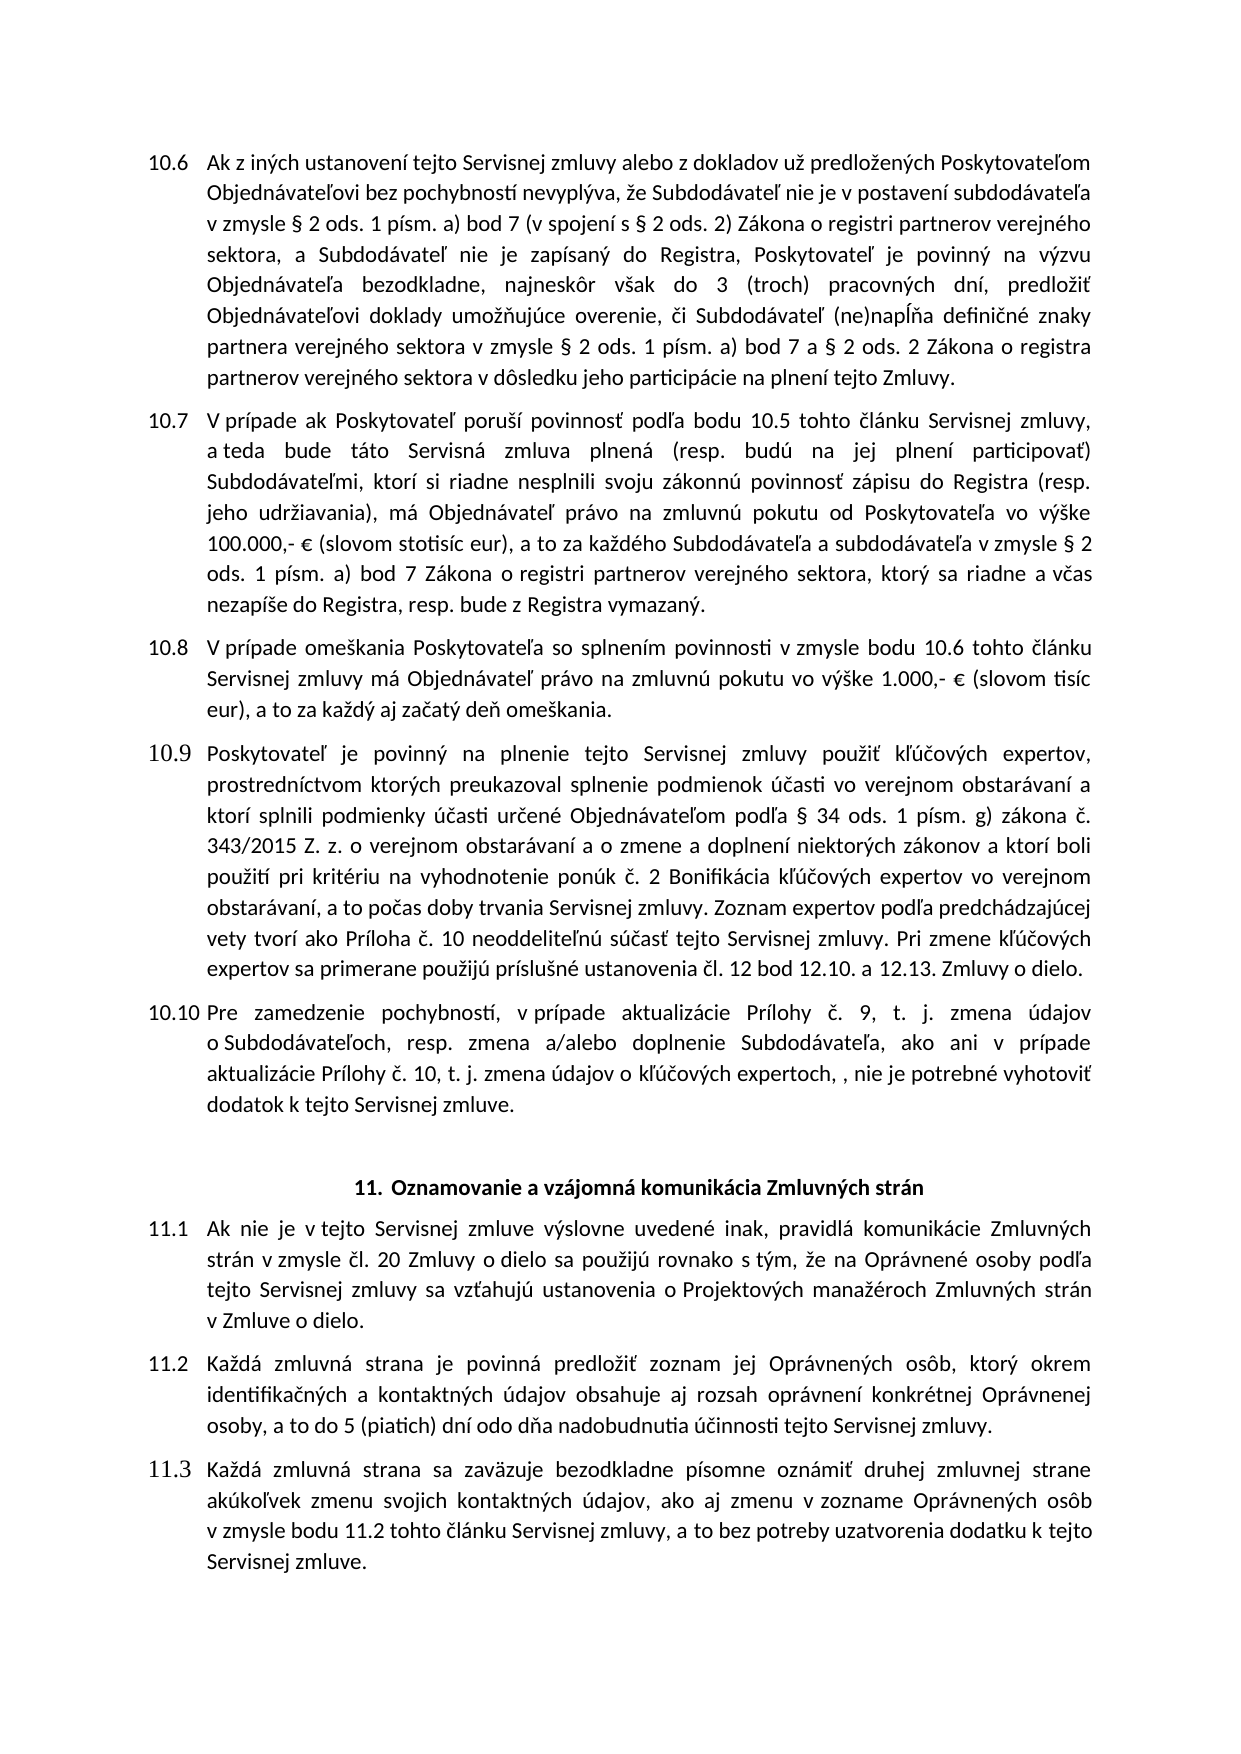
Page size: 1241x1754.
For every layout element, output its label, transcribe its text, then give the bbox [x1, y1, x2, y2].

list Každá zmluvná strana sa zaväzuje bezodkladne písomne oznámiť druhej zmluvnej strane akúkoľvek zmenu svojich kontaktných údajov, ako aj zmenu v zozname Oprávnených osôb v zmysle bodu 11.2 tohto článku Servisnej zmluvy, a to bez potreby uzatvorenia dodatku k tejto Servisnej zmluve. [148, 1454, 1093, 1575]
subtitle Oznamovanie a vzájomná komunikácia Zmluvných strán [185, 1173, 1093, 1202]
list Každá zmluvná strana je povinná predložiť zoznam jej Oprávnených osôb, ktorý okrem identifikačných a kontaktných údajov obsahuje aj rozsah oprávnení konkrétnej Oprávnenej osoby, a to do 5 (piatich) dní odo dňa nadobudnutia účinnosti tejto Servisnej zmluvy. [148, 1349, 1093, 1439]
list V prípade ak Poskytovateľ poruší povinnosť podľa bodu 10.5 tohto článku Servisnej zmluvy, a teda bude táto Servisná zmluva plnená (resp. budú na jej plnení participovať) Subdodávateľmi, ktorí si riadne nesplnili svoju zákonnú povinnosť zápisu do Registra (resp. jeho udržiavania), má Objednávateľ právo na zmluvnú pokutu od Poskytovateľa vo výške 100.000,- € (slovom stotisíc eur), a to za každého Subdodávateľa a subdodávateľa v zmysle § 2 ods. 1 písm. a) bod 7 Zákona o registri partnerov verejného sektora, ktorý sa riadne a včas nezapíše do Registra, resp. bude z Registra vymazaný. [148, 406, 1093, 618]
list Pre zamedzenie pochybností, v prípade aktualizácie Prílohy č. 9, t. j. zmena údajov o Subdodávateľoch, resp. zmena a/alebo doplnenie Subdodávateľa, ako ani v prípade aktualizácie Prílohy č. 10, t. j. zmena údajov o kľúčových expertoch, , nie je potrebné vyhotoviť dodatok k tejto Servisnej zmluve. [148, 998, 1093, 1118]
list Ak nie je v tejto Servisnej zmluve výslovne uvedené inak, pravidlá komunikácie Zmluvných strán v zmysle čl. 20 Zmluvy o dielo sa použijú rovnako s tým, že na Oprávnené osoby podľa tejto Servisnej zmluvy sa vzťahujú ustanovenia o Projektových manažéroch Zmluvných strán v Zmluve o dielo. [148, 1214, 1093, 1334]
list V prípade omeškania Poskytovateľa so splnením povinnosti v zmysle bodu 10.6 tohto článku Servisnej zmluvy má Objednávateľ právo na zmluvnú pokutu vo výške 1.000,- € (slovom tisíc eur), a to za každý aj začatý deň omeškania. [148, 633, 1093, 723]
list Poskytovateľ je povinný na plnenie tejto Servisnej zmluvy použiť kľúčových expertov, prostredníctvom ktorých preukazoval splnenie podmienok účasti vo verejnom obstarávaní a ktorí splnili podmienky účasti určené Objednávateľom podľa § 34 ods. 1 písm. g) zákona č. 343/2015 Z. z. o verejnom obstarávaní a o zmene a doplnení niektorých zákonov a ktorí boli použití pri kritériu na vyhodnotenie ponúk č. 2 Bonifikácia kľúčových expertov vo verejnom obstarávaní, a to počas doby trvania Servisnej zmluvy. Zoznam expertov podľa predchádzajúcej vety tvorí ako Príloha č. 10 neoddeliteľnú súčasť tejto Servisnej zmluvy. Pri zmene kľúčových expertov sa primerane použijú príslušné ustanovenia čl. 12 bod 12.10. a 12.13. Zmluvy o dielo. [148, 738, 1093, 982]
list Ak z iných ustanovení tejto Servisnej zmluvy alebo z dokladov už predložených Poskytovateľom Objednávateľovi bez pochybností nevyplýva, že Subdodávateľ nie je v postavení subdodávateľa v zmysle § 2 ods. 1 písm. a) bod 7 (v spojení s § 2 ods. 2) Zákona o registri partnerov verejného sektora, a Subdodávateľ nie je zapísaný do Registra, Poskytovateľ je povinný na výzvu Objednávateľa bezodkladne, najneskôr však do 3 (troch) pracovných dní, predložiť Objednávateľovi doklady umožňujúce overenie, či Subdodávateľ (ne)napĺňa definičné znaky partnera verejného sektora v zmysle § 2 ods. 1 písm. a) bod 7 a § 2 ods. 2 Zákona o registra partnerov verejného sektora v dôsledku jeho participácie na plnení tejto Zmluvy. [148, 148, 1093, 391]
